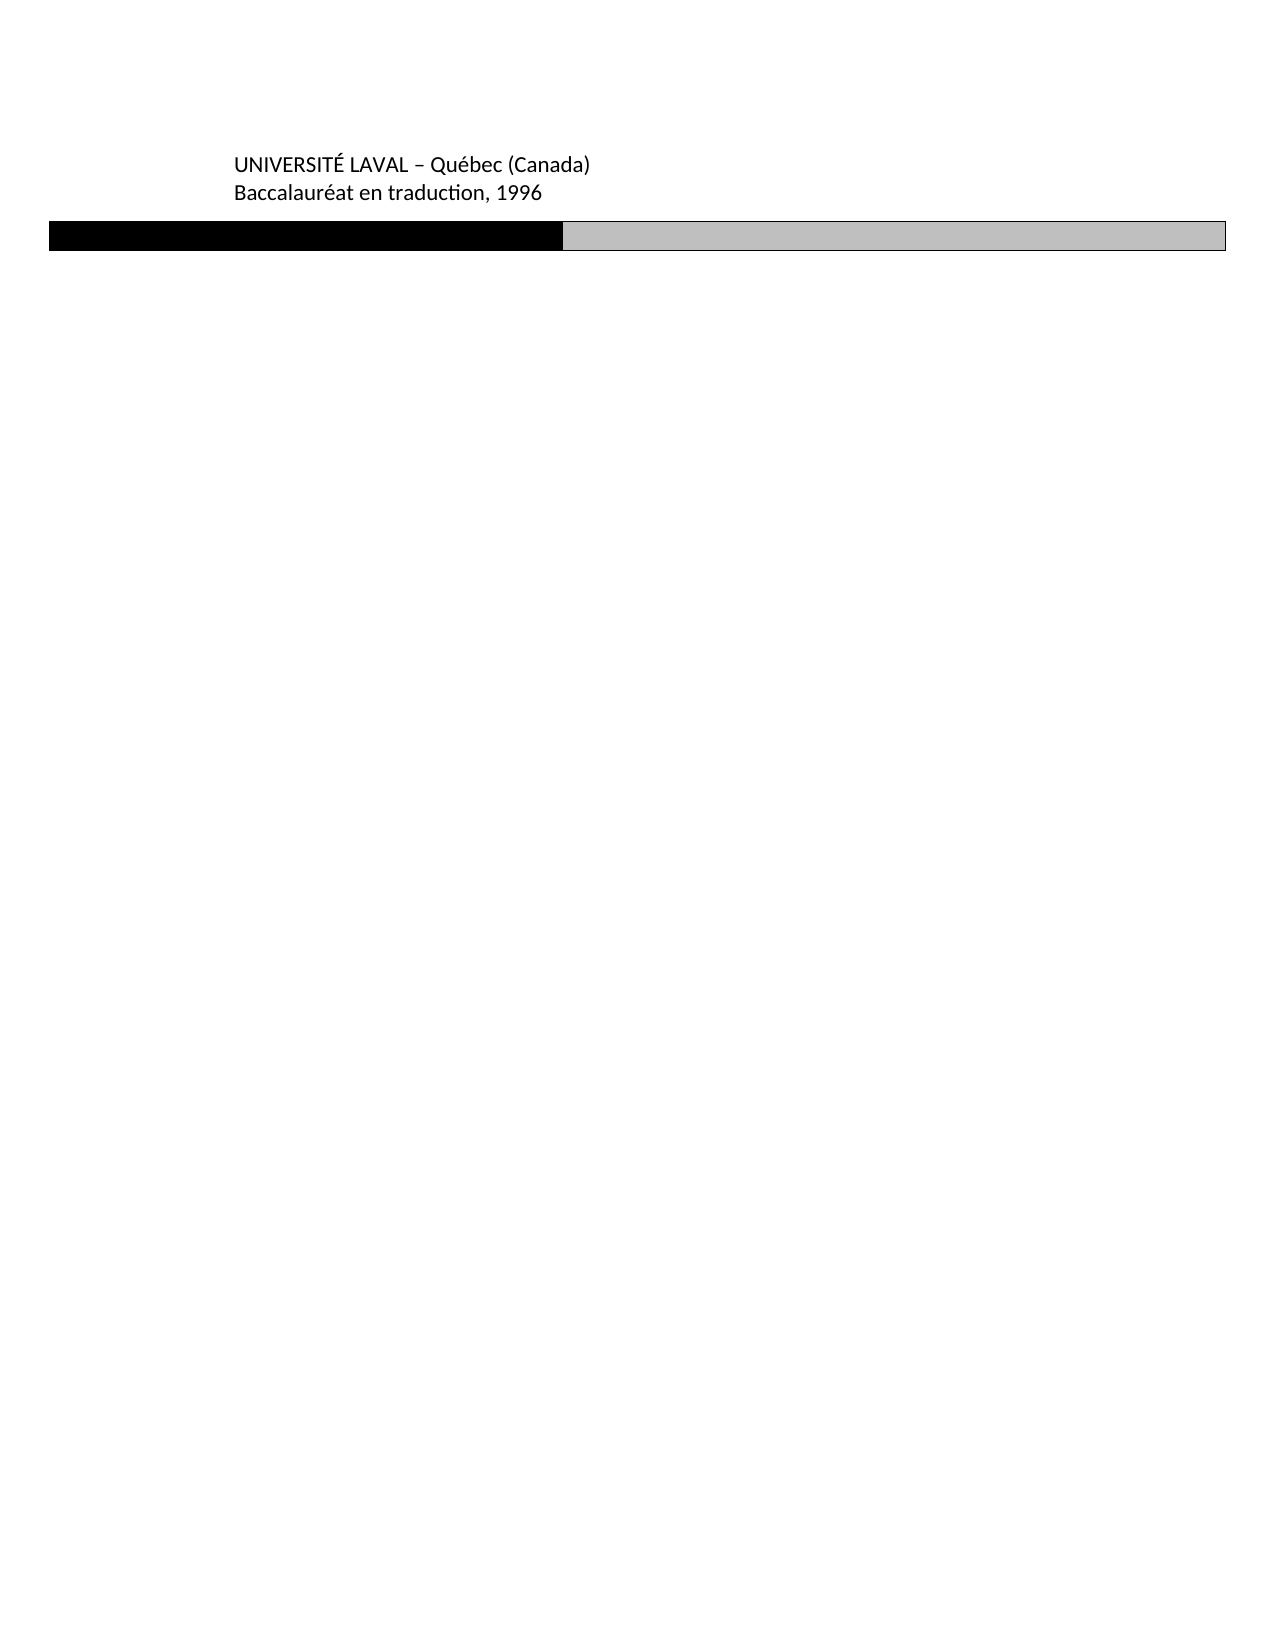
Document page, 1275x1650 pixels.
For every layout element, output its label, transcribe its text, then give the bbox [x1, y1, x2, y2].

table_header [563, 222, 1225, 250]
list université laval – Québec (Canada) Baccalauréat en traduction, 1996 [234, 150, 1031, 206]
table_header [50, 222, 563, 250]
